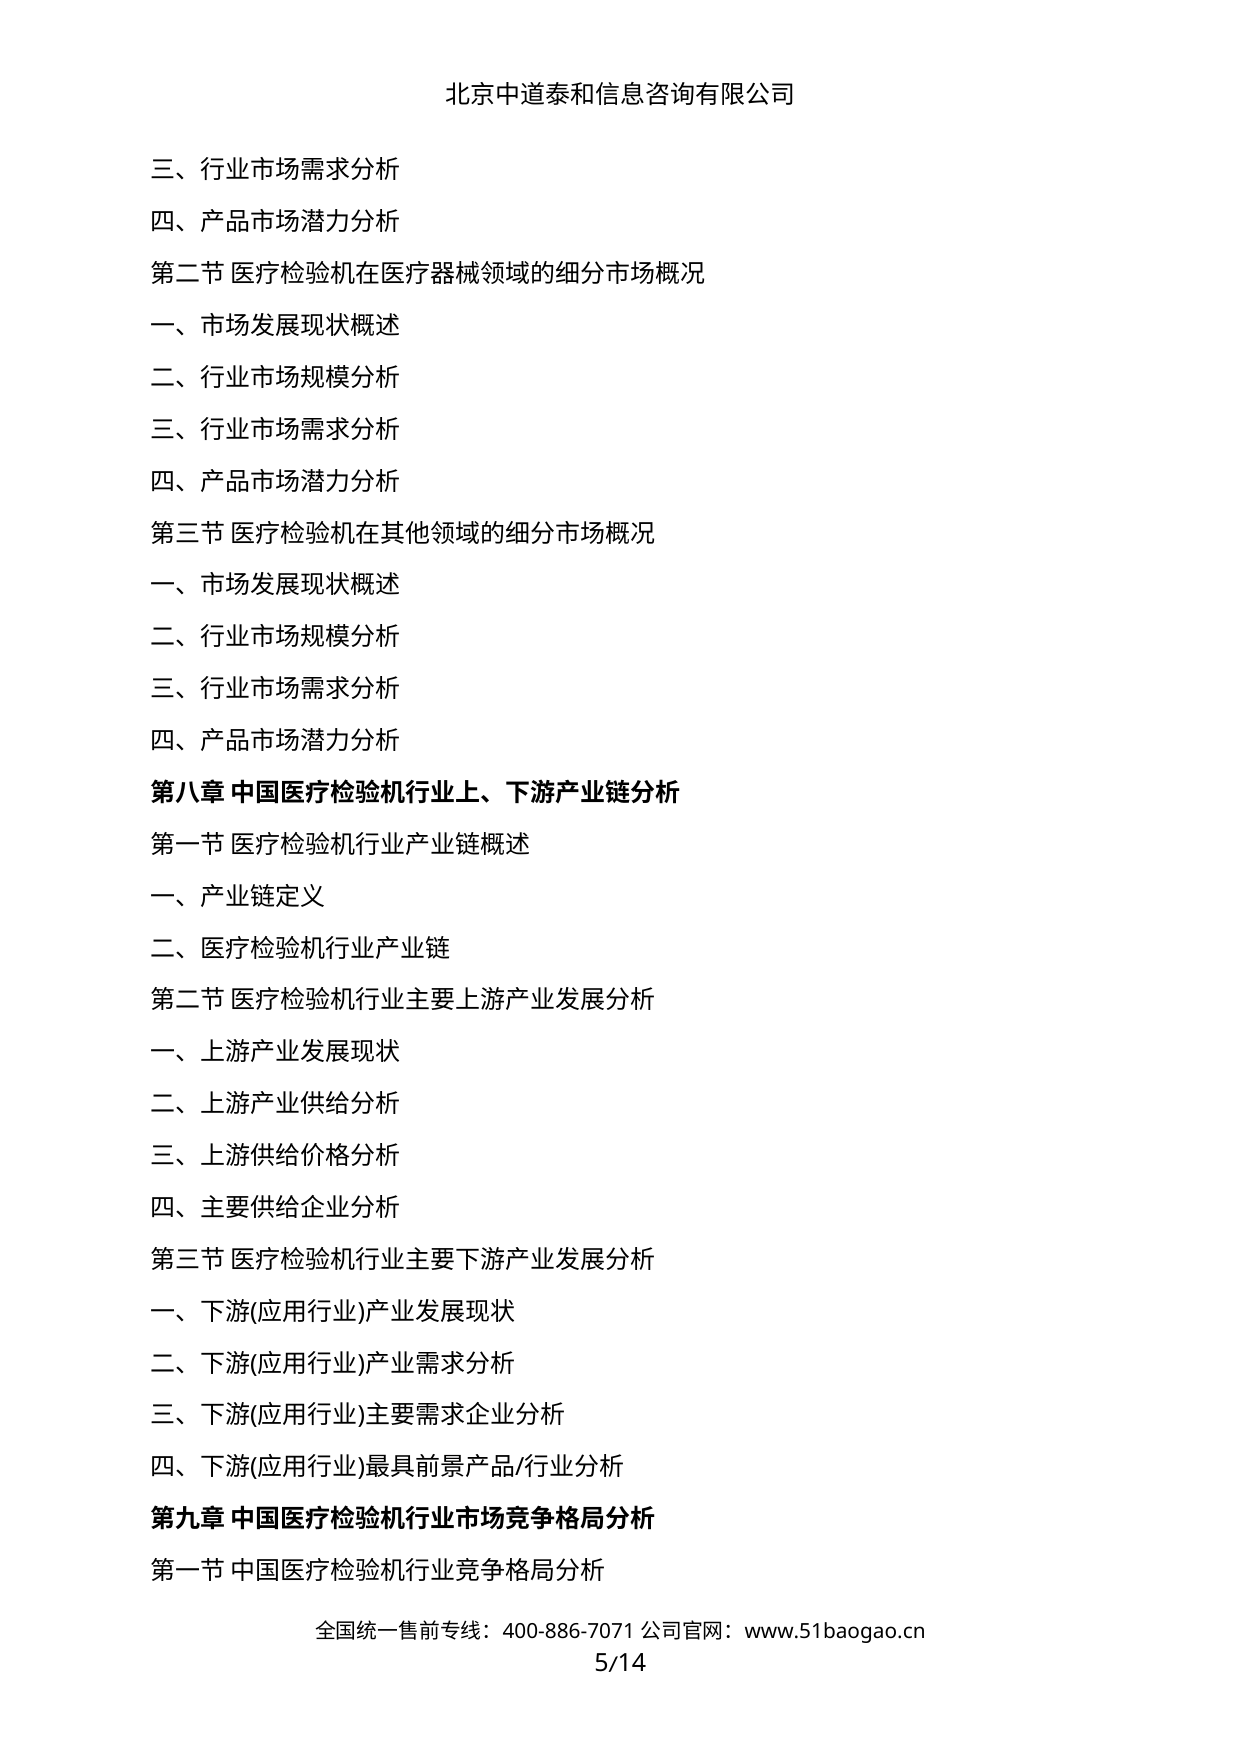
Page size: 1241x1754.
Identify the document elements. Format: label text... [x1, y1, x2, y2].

text 一、市场发展现状概述 [150, 306, 1090, 342]
text 第八章 中国医疗检验机行业上、下游产业链分析 [150, 772, 1090, 809]
text 一、市场发展现状概述 [150, 565, 1090, 601]
text 第二节 医疗检验机行业主要上游产业发展分析 [150, 980, 1090, 1016]
text 第一节 中国医疗检验机行业竞争格局分析 [150, 1551, 1090, 1587]
text 三、行业市场需求分析 [150, 150, 1090, 186]
text 二、医疗检验机行业产业链 [150, 928, 1090, 964]
text 一、产业链定义 [150, 876, 1090, 912]
text 四、产品市场潜力分析 [150, 202, 1090, 238]
text 一、上游产业发展现状 [150, 1032, 1090, 1068]
text 二、下游(应用行业)产业需求分析 [150, 1343, 1090, 1379]
text 三、下游(应用行业)主要需求企业分析 [150, 1395, 1090, 1431]
text 三、行业市场需求分析 [150, 409, 1090, 446]
text 三、上游供给价格分析 [150, 1136, 1090, 1172]
text 四、产品市场潜力分析 [150, 461, 1090, 497]
text 第三节 医疗检验机行业主要下游产业发展分析 [150, 1239, 1090, 1276]
text 四、下游(应用行业)最具前景产品/行业分析 [150, 1447, 1090, 1483]
text 二、行业市场规模分析 [150, 617, 1090, 653]
text 第二节 医疗检验机在医疗器械领域的细分市场概况 [150, 254, 1090, 290]
text 二、上游产业供给分析 [150, 1084, 1090, 1120]
text 二、行业市场规模分析 [150, 357, 1090, 394]
text 一、下游(应用行业)产业发展现状 [150, 1291, 1090, 1327]
text 四、产品市场潜力分析 [150, 721, 1090, 757]
text 第九章 中国医疗检验机行业市场竞争格局分析 [150, 1499, 1090, 1535]
text 第一节 医疗检验机行业产业链概述 [150, 824, 1090, 861]
text 四、主要供给企业分析 [150, 1187, 1090, 1224]
text 三、行业市场需求分析 [150, 669, 1090, 705]
text 第三节 医疗检验机在其他领域的细分市场概况 [150, 513, 1090, 549]
